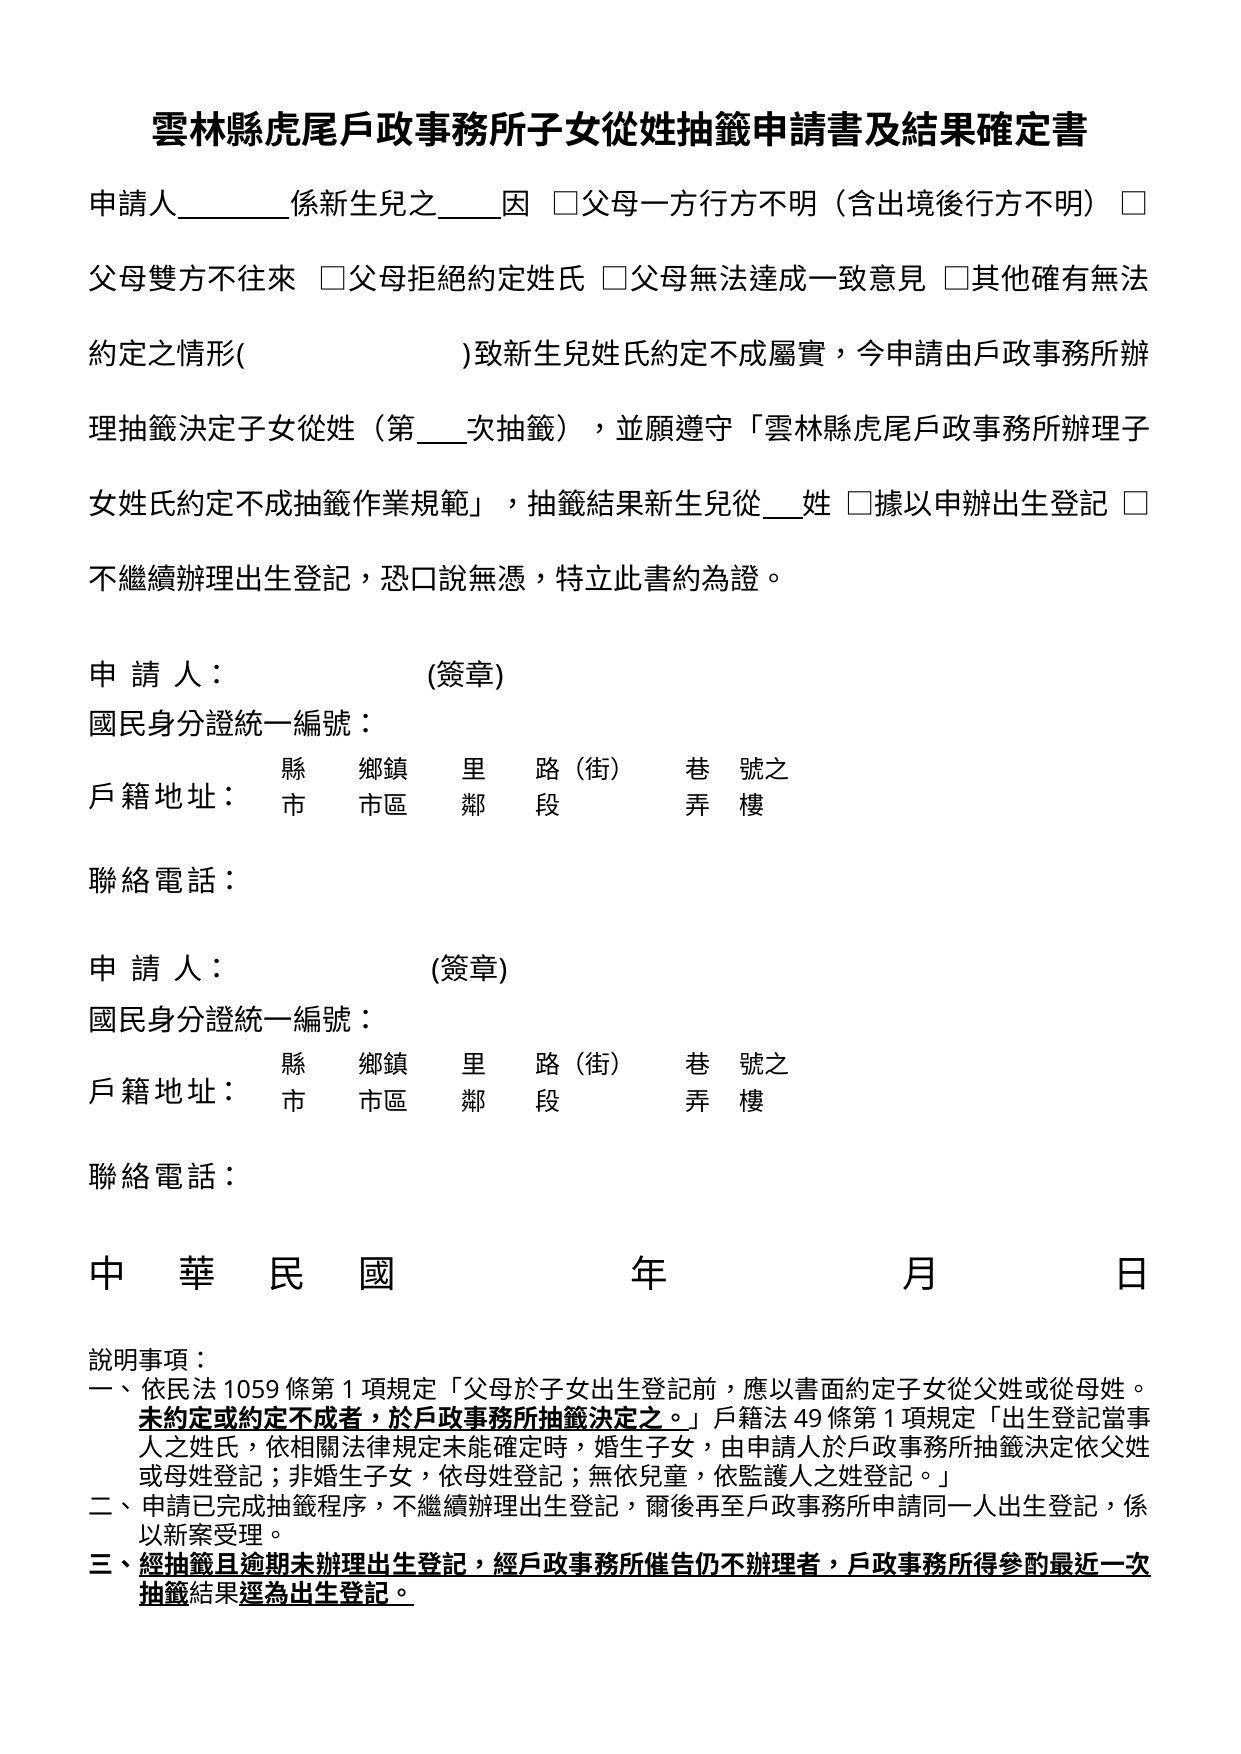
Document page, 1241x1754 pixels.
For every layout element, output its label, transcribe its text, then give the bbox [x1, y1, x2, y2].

text 申請人 係新生兒之 因 □父母一方行方不明（含出境後行方不明） □父母雙方不往來 □父母拒絕約定姓氏 □父母無法達成一致意見 □其他確有無法約定之情形( )致新生兒姓氏約定不成屬實，今申請由戶政事務所辦理抽籤決定子女從姓（第 次抽籤），並願遵守「雲林縣虎尾戶政事務所辦理子女姓氏約定不成抽籤作業規範」，抽籤結果新生兒從 姓 □據以申辦出生登記 □不繼續辦理出生登記，恐口說無憑，特立此書約為證。 [89, 164, 1152, 614]
text 國民身分證統一編號： [89, 701, 1152, 743]
text 中華民國 年 月 日 [89, 1233, 1152, 1308]
text 聯 絡 電 話： [89, 1153, 1152, 1196]
text 雲林縣虎尾戶政事務所子女從姓抽籤申請書及結果確定書 [89, 89, 1152, 164]
text 聯 絡 電 話： [89, 858, 1152, 900]
list 經抽籤且逾期未辦理出生登記，經戶政事務所催告仍不辦理者，戶政事務所得參酌最近一次抽籤結果逕為出生登記。 [89, 1550, 1152, 1608]
list 依民法1059條第1項規定「父母於子女出生登記前，應以書面約定子女從父姓或從母姓。未約定或約定不成者，於戶政事務所抽籤決定之。」戶籍法49條第1項規定「出生登記當事人之姓氏，依相關法律規定未能確定時，婚生子女，由申請人於戶政事務所抽籤決定依父姓或母姓登記；非婚生子女，依母姓登記；無依兒童，依監護人之姓登記。」 [89, 1375, 1152, 1492]
text 申 請 人： (簽章) [89, 946, 1152, 988]
text 說明事項： [89, 1346, 1152, 1375]
text 國民身分證統一編號： [89, 996, 1152, 1038]
text 申 請 人： (簽章) [89, 652, 1152, 694]
text 戶 籍 地 址： 縣市 鄉鎮市區 里鄰 路（街）段 巷弄 號之樓 [89, 749, 1152, 822]
list 申請已完成抽籤程序，不繼續辦理出生登記，爾後再至戶政事務所申請同一人出生登記，係以新案受理。 [89, 1492, 1152, 1550]
text 戶 籍 地 址： 縣市 鄉鎮市區 里鄰 路（街）段 巷弄 號之樓 [89, 1045, 1152, 1117]
